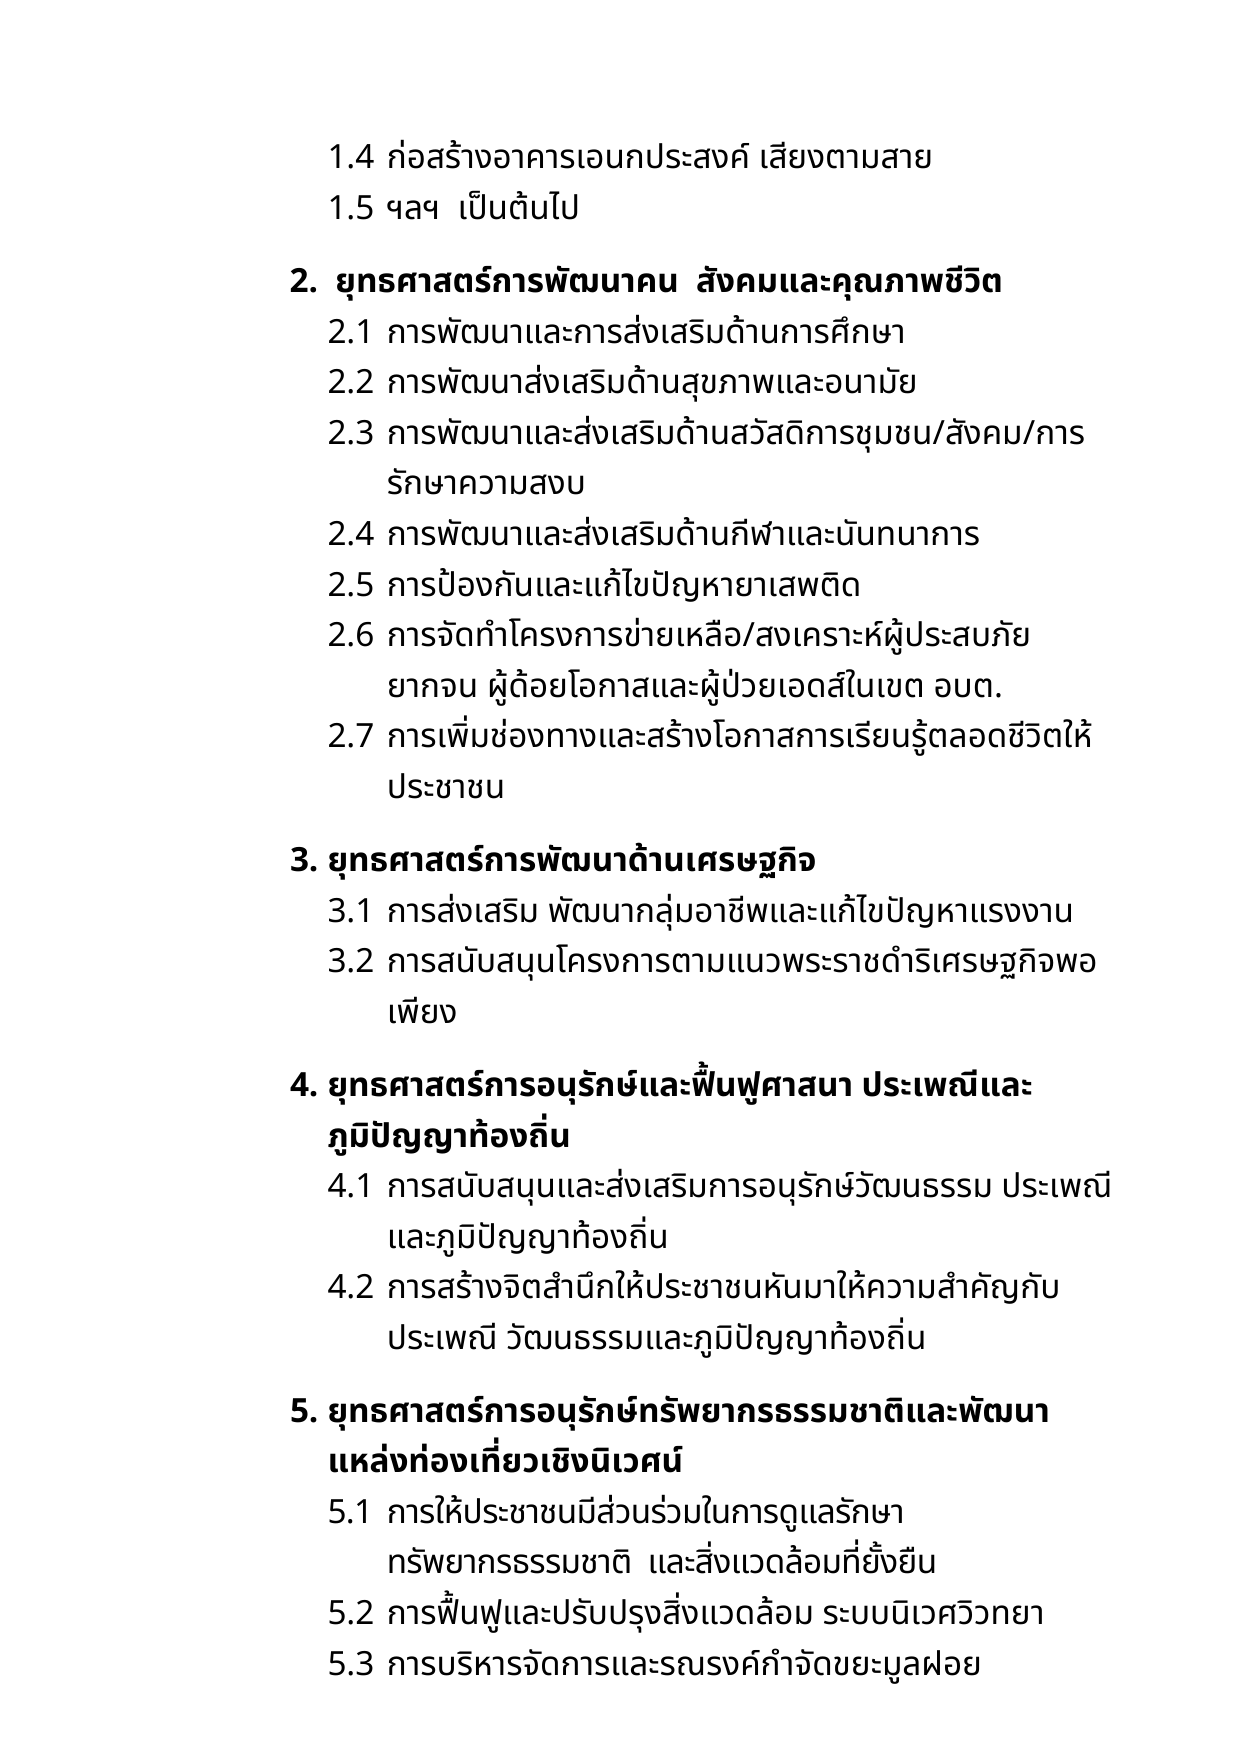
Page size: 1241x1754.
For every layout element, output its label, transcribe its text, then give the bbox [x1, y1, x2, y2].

list การส่งเสริม พัฒนากลุ่มอาชีพและแก้ไขปัญหาแรงงาน [327, 887, 1122, 937]
list การพัฒนาส่งเสริมด้านสุขภาพและอนามัย [327, 358, 1122, 409]
list ฯลฯ เป็นต้นไป [327, 183, 1122, 234]
list การสนับสนุนและส่งเสริมการอนุรักษ์วัฒนธรรม ประเพณีและภูมิปัญญาท้องถิ่น [327, 1162, 1122, 1263]
list การพัฒนาและส่งเสริมด้านกีฬาและนันทนาการ [327, 510, 1122, 560]
list ยุทธศาสตร์การอนุรักษ์ทรัพยากรธรรมชาติและพัฒนาแหล่งท่องเที่ยวเชิงนิเวศน์ [290, 1387, 1122, 1488]
list การให้ประชาชนมีส่วนร่วมในการดูแลรักษาทรัพยากรธรรมชาติ และสิ่งแวดล้อมที่ยั้งยืน [327, 1488, 1122, 1589]
list ก่อสร้างอาคารเอนกประสงค์ เสียงตามสาย [327, 133, 1122, 183]
list การป้องกันและแก้ไขปัญหายาเสพติด [327, 560, 1122, 611]
list การสร้างจิตสำนึกให้ประชาชนหันมาให้ความสำคัญกับประเพณี วัฒนธรรมและภูมิปัญญาท้องถิ่น [327, 1263, 1122, 1364]
list การเพิ่มช่องทางและสร้างโอกาสการเรียนรู้ตลอดชีวิตให้ประชาชน [327, 712, 1122, 813]
list การพัฒนาและการส่งเสริมด้านการศึกษา [327, 307, 1122, 358]
list การฟื้นฟูและปรับปรุงสิ่งแวดล้อม ระบบนิเวศวิวทยา [327, 1589, 1122, 1639]
list ยุทธศาสตร์การอนุรักษ์และฟื้นฟูศาสนา ประเพณีและภูมิปัญญาท้องถิ่น [290, 1061, 1122, 1162]
list การสนับสนุนโครงการตามแนวพระราชดำริเศรษฐกิจพอเพียง [327, 937, 1122, 1038]
list การจัดทำโครงการข่ายเหลือ/สงเคราะห์ผู้ประสบภัย ยากจน ผู้ด้อยโอกาสและผู้ป่วยเอดส์ในเขต อบต. [327, 611, 1122, 712]
list การพัฒนาและส่งเสริมด้านสวัสดิการชุมชน/สังคม/การรักษาความสงบ [327, 409, 1122, 510]
list การบริหารจัดการและรณรงค์กำจัดขยะมูลฝอย [327, 1639, 1122, 1690]
list ยุทธศาสตร์การพัฒนาคน สังคมและคุณภาพชีวิต [289, 257, 1122, 307]
list ยุทธศาสตร์การพัฒนาด้านเศรษฐกิจ [290, 836, 1122, 887]
